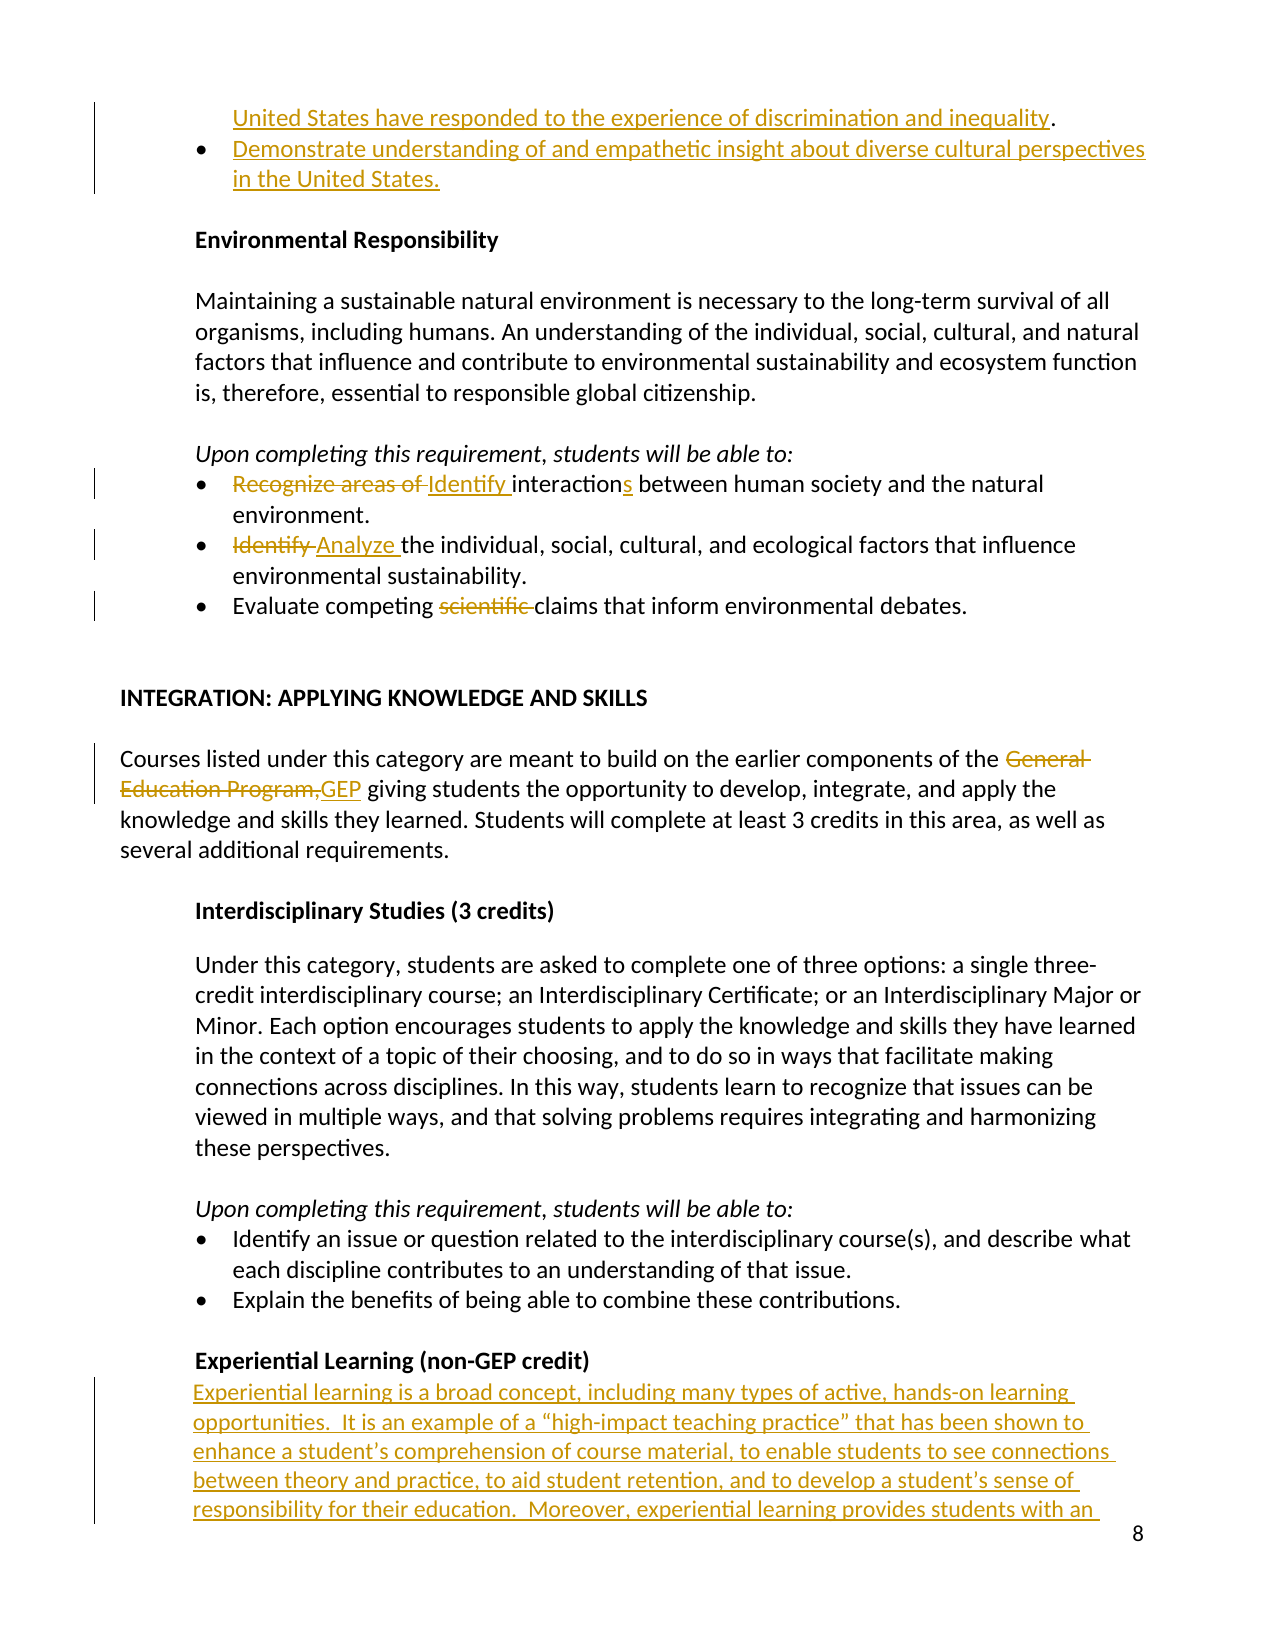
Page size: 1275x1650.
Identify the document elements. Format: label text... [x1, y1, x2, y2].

text Upon completing this requirement, students will be able to: [195, 438, 1167, 468]
subtitle INTEGRATION: APPLYING KNOWLEDGE AND SKILLS [120, 682, 1167, 713]
text Upon completing this requirement, students will be able to: [195, 1193, 1167, 1223]
list Explain . [195, 102, 1146, 133]
text Under this category, students are asked to complete one of three options: a single three- credit interdisciplinary course; an Interdisciplinary Certificate; or an Interdisciplinary Major or Minor. Each option encourages students to apply the knowledge and skills they have learned in the context of a topic of their choosing, and to do so in ways that facilitate making connections across disciplines. In this way, students learn to recognize that issues can be viewed in multiple ways, and that solving problems requires integrating and harmonizing these perspectives. [195, 949, 1145, 1162]
text Courses listed under this category are meant to build on the earlier components of the giving students the opportunity to develop, integrate, and apply the knowledge and skills they learned. Students will complete at least 3 credits in this area, as well as several additional requirements. [120, 743, 1167, 865]
list Evaluate competing claims that inform environmental debates. [195, 591, 1167, 621]
text Maintaining a sustainable natural environment is necessary to the long-term survival of all organisms, including humans. An understanding of the individual, social, cultural, and natural factors that influence and contribute to environmental sustainability and ecosystem function is, therefore, essential to responsible global citizenship. [195, 285, 1153, 407]
list Identify an issue or question related to the interdisciplinary course(s), and describe what each discipline contributes to an understanding of that issue. [195, 1223, 1131, 1284]
list the individual, social, cultural, and ecological factors that influence environmental sustainability. [195, 529, 1148, 591]
subtitle Interdisciplinary Studies (3 credits) [195, 896, 1167, 926]
subtitle Environmental Responsibility [195, 224, 1167, 255]
subtitle Experiential Learning (non-GEP credit) [195, 1346, 1167, 1376]
list Explain the benefits of being able to combine these contributions. [195, 1284, 1167, 1315]
list interaction between human society and the natural environment. [195, 468, 1167, 529]
